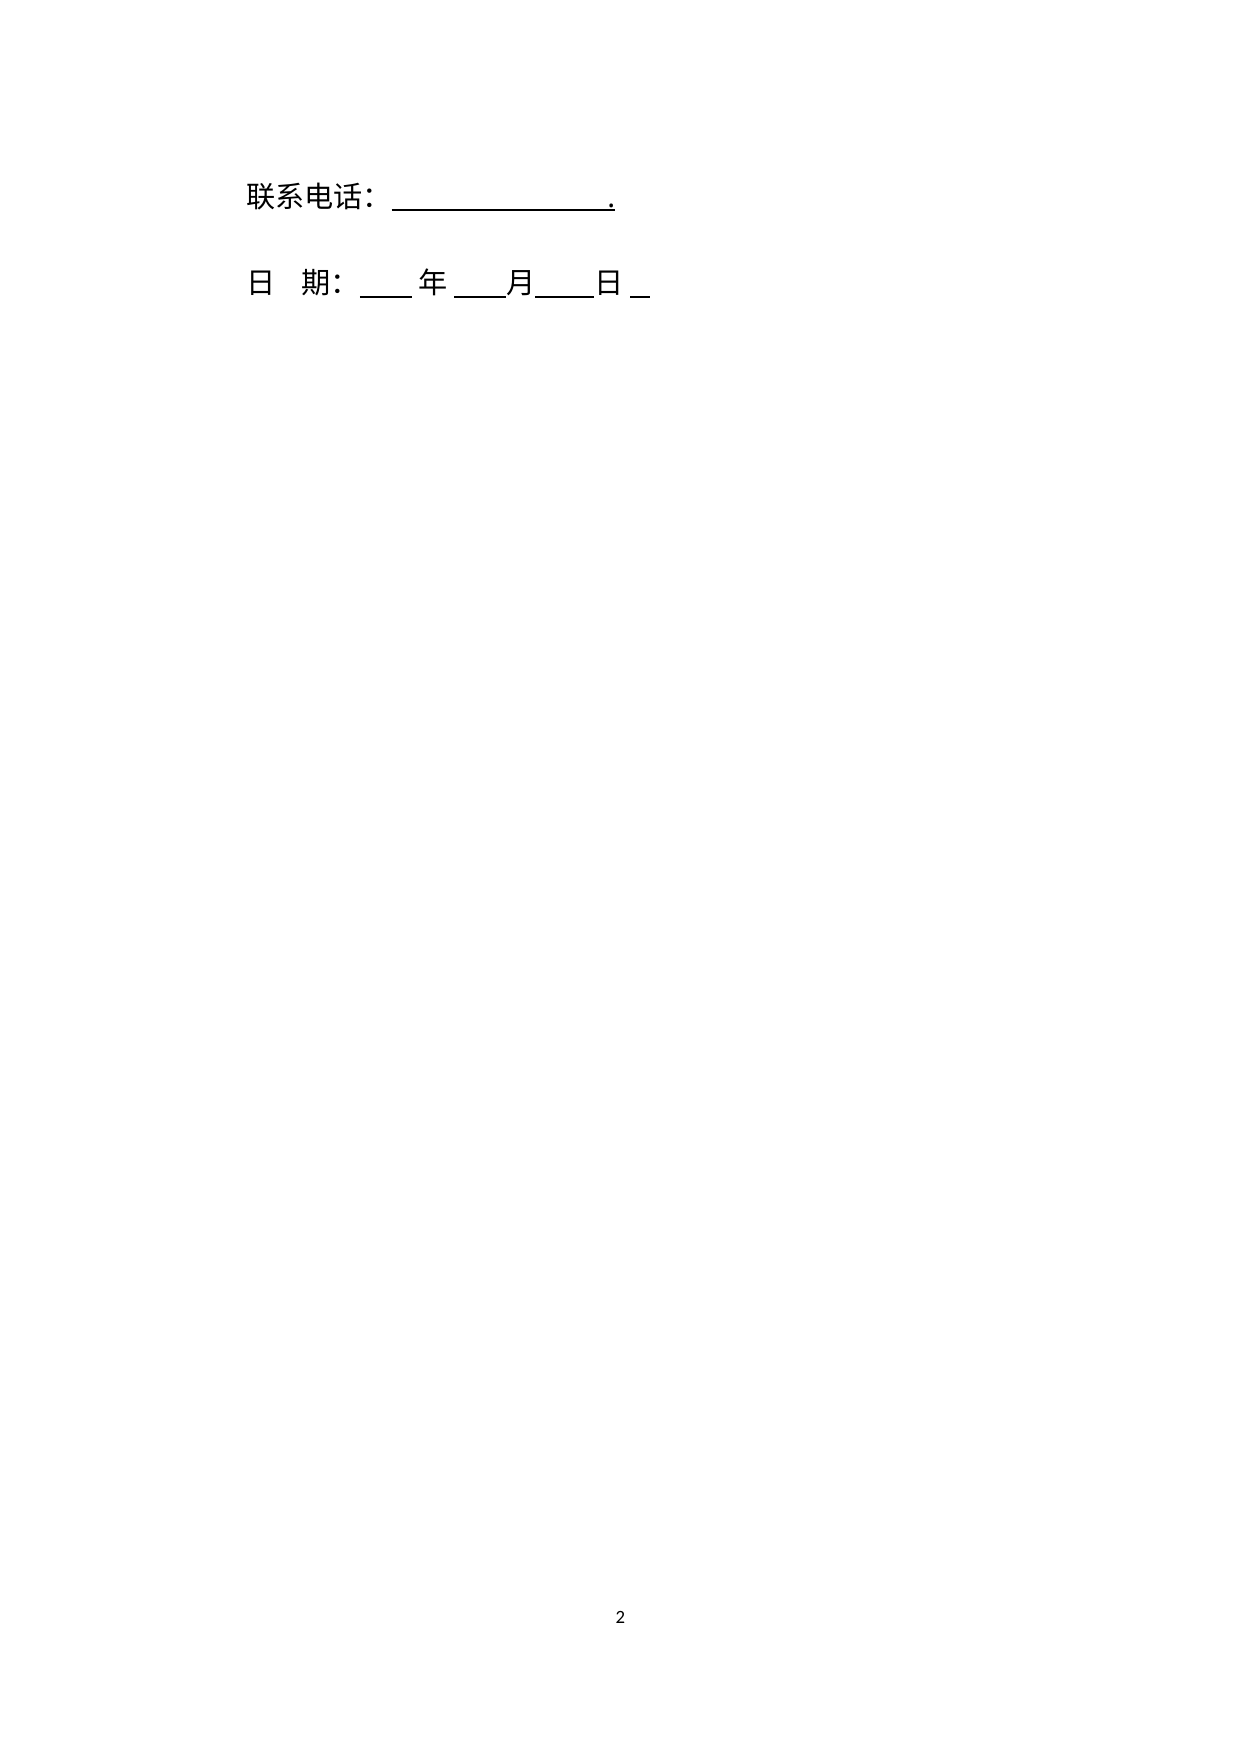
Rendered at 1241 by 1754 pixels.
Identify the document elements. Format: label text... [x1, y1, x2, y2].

text 日 期： 年 月 日 [187, 248, 1053, 313]
text 联系电话： . [187, 162, 1053, 227]
